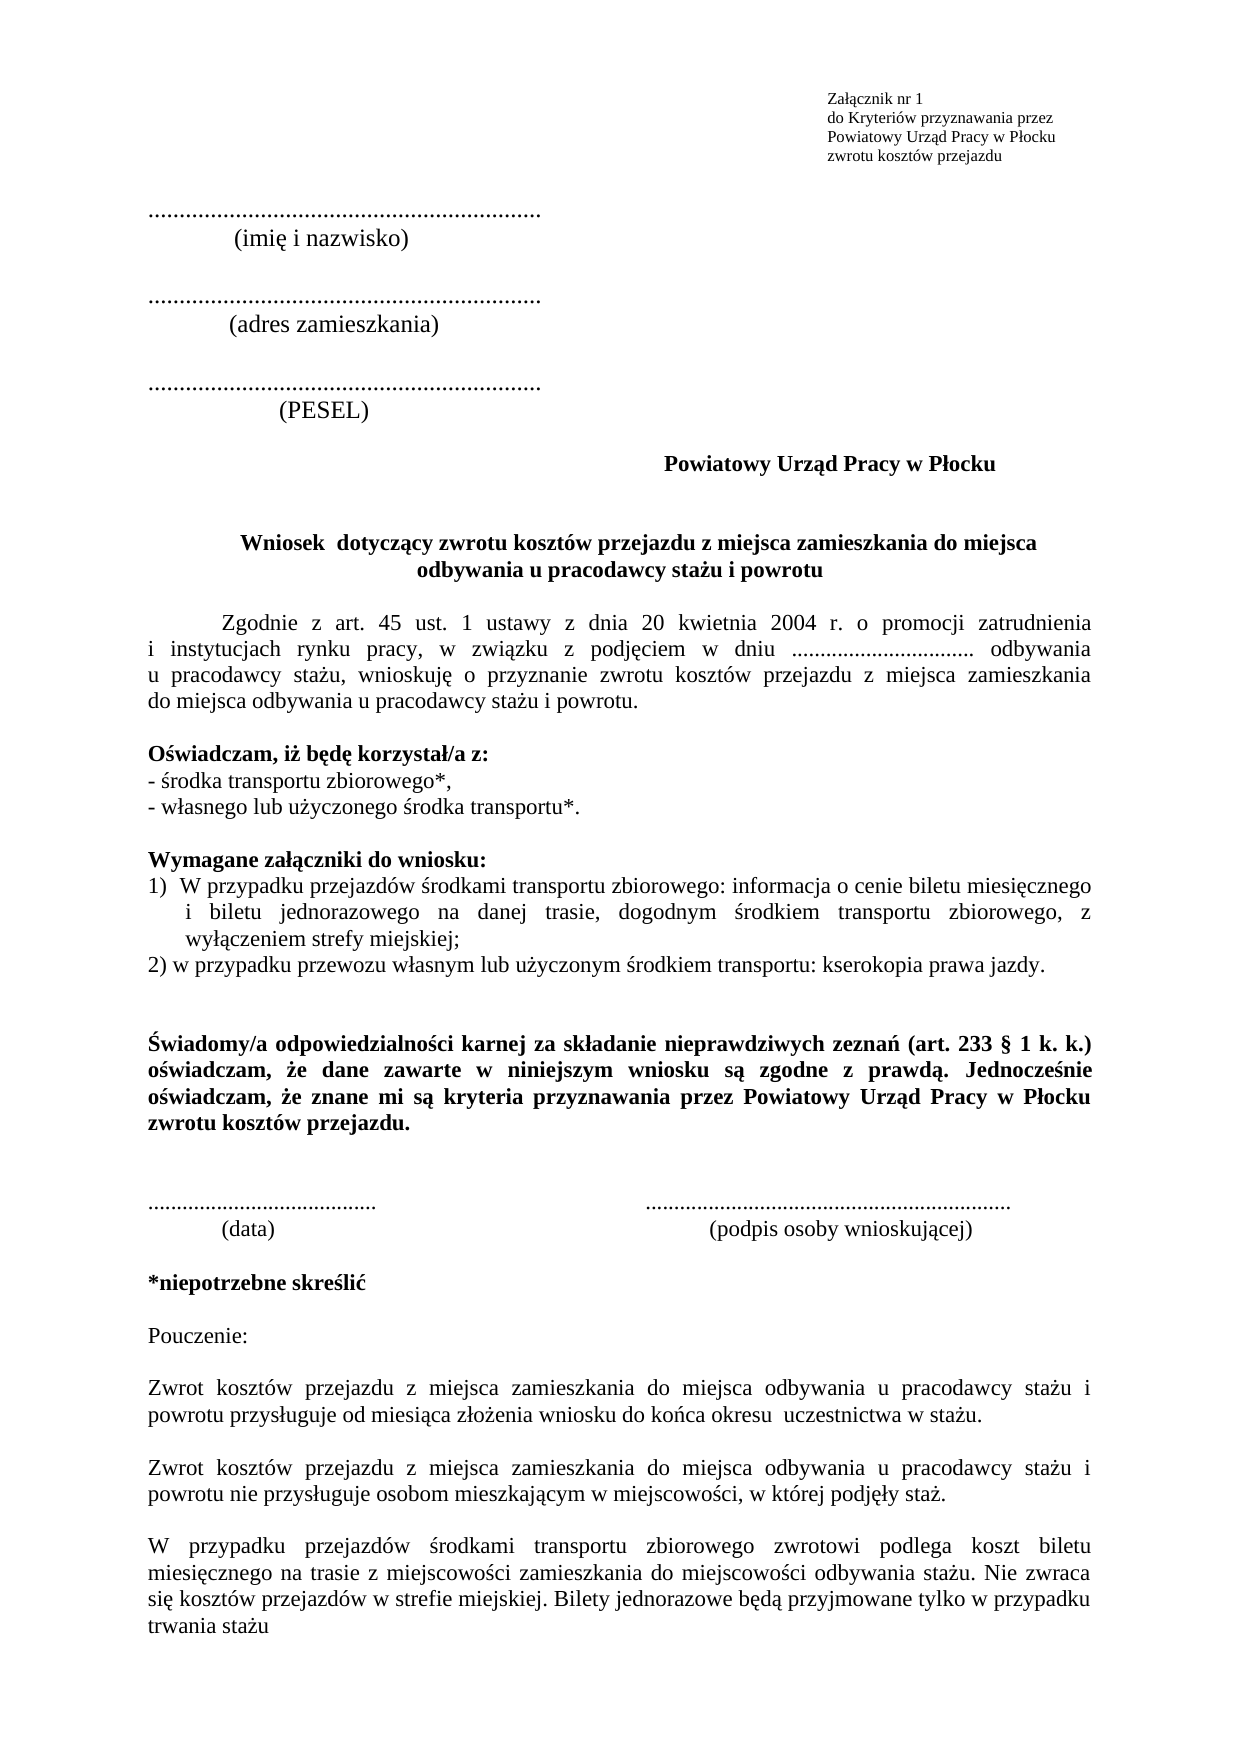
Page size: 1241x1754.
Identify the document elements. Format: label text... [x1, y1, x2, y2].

text Pouczenie: [148, 1322, 1092, 1348]
text Wniosek dotyczący zwrotu kosztów przejazdu z miejsca zamieszkania do miejsca odbywania u pracodawcy stażu i powrotu [148, 529, 1092, 582]
text Zwrot kosztów przejazdu z miejsca zamieszkania do miejsca odbywania u pracodawcy stażu i powrotu nie przysługuje osobom mieszkającym w miejscowości, w której podjęły staż. [148, 1453, 1092, 1506]
text W przypadku przejazdów środkami transportu zbiorowego zwrotowi podlega koszt biletu miesięcznego na trasie z miejscowości zamieszkania do miejscowości odbywania stażu. Nie zwraca się kosztów przejazdów w strefie miejskiej. Bilety jednorazowe będą przyjmowane tylko w przypadku trwania stażu [148, 1533, 1092, 1638]
text 2) w przypadku przewozu własnym lub użyczonym środkiem transportu: kserokopia prawa jazdy. [148, 951, 1092, 977]
text *niepotrzebne skreślić [148, 1269, 1092, 1295]
text Wymagane załączniki do wniosku: [148, 846, 1092, 872]
text Oświadczam, iż będę korzystał/a z: [148, 740, 1092, 767]
text (data) (podpis osoby wnioskującej) [148, 1215, 1092, 1241]
text Załącznik nr 1 [827, 89, 1092, 108]
text - własnego lub użyczonego środka transportu*. [148, 793, 1092, 819]
text Powiatowy Urząd Pracy w Płocku [664, 450, 1092, 477]
list W przypadku przejazdów środkami transportu zbiorowego: informacja o cenie biletu miesięcznego i biletu jednorazowego na danej trasie, dogodnym środkiem transportu zbiorowego, z wyłączeniem strefy miejskiej; [148, 872, 1092, 951]
text Świadomy/a odpowiedzialności karnej za składanie nieprawdziwych zeznań (art. 233 § 1 k. k.) oświadczam, że dane zawarte w niniejszym wniosku są zgodne z prawdą. Jednocześnie oświadczam, że znane mi są kryteria przyznawania przez Powiatowy Urząd Pracy w Płocku zwrotu kosztów przejazdu. [148, 1030, 1092, 1136]
text ............................................................... [148, 367, 1092, 395]
text Zgodnie z art. 45 ust. 1 ustawy z dnia 20 kwietnia 2004 r. o promocji zatrudnienia i instytucjach rynku pracy, w związku z podjęciem w dniu ................................ odbywania u pracodawcy stażu, wnioskuję o przyznanie zwrotu kosztów przejazdu z miejsca zamieszkania do miejsca odbywania u pracodawcy stażu i powrotu. [148, 608, 1092, 714]
text (imię i nazwisko) [148, 223, 1092, 252]
text (PESEL) [148, 395, 1092, 424]
text - środka transportu zbiorowego*, [148, 767, 1092, 793]
text Zwrot kosztów przejazdu z miejsca zamieszkania do miejsca odbywania u pracodawcy stażu i powrotu przysługuje od miesiąca złożenia wniosku do końca okresu uczestnictwa w stażu. [148, 1374, 1092, 1427]
text ........................................ ................................................................ [148, 1188, 1092, 1215]
text (adres zamieszkania) [148, 309, 1092, 338]
text do Kryteriów przyznawania przez Powiatowy Urząd Pracy w Płocku zwrotu kosztów przejazdu [827, 108, 1092, 165]
text ............................................................... [148, 194, 1092, 223]
text ............................................................... [148, 280, 1092, 309]
